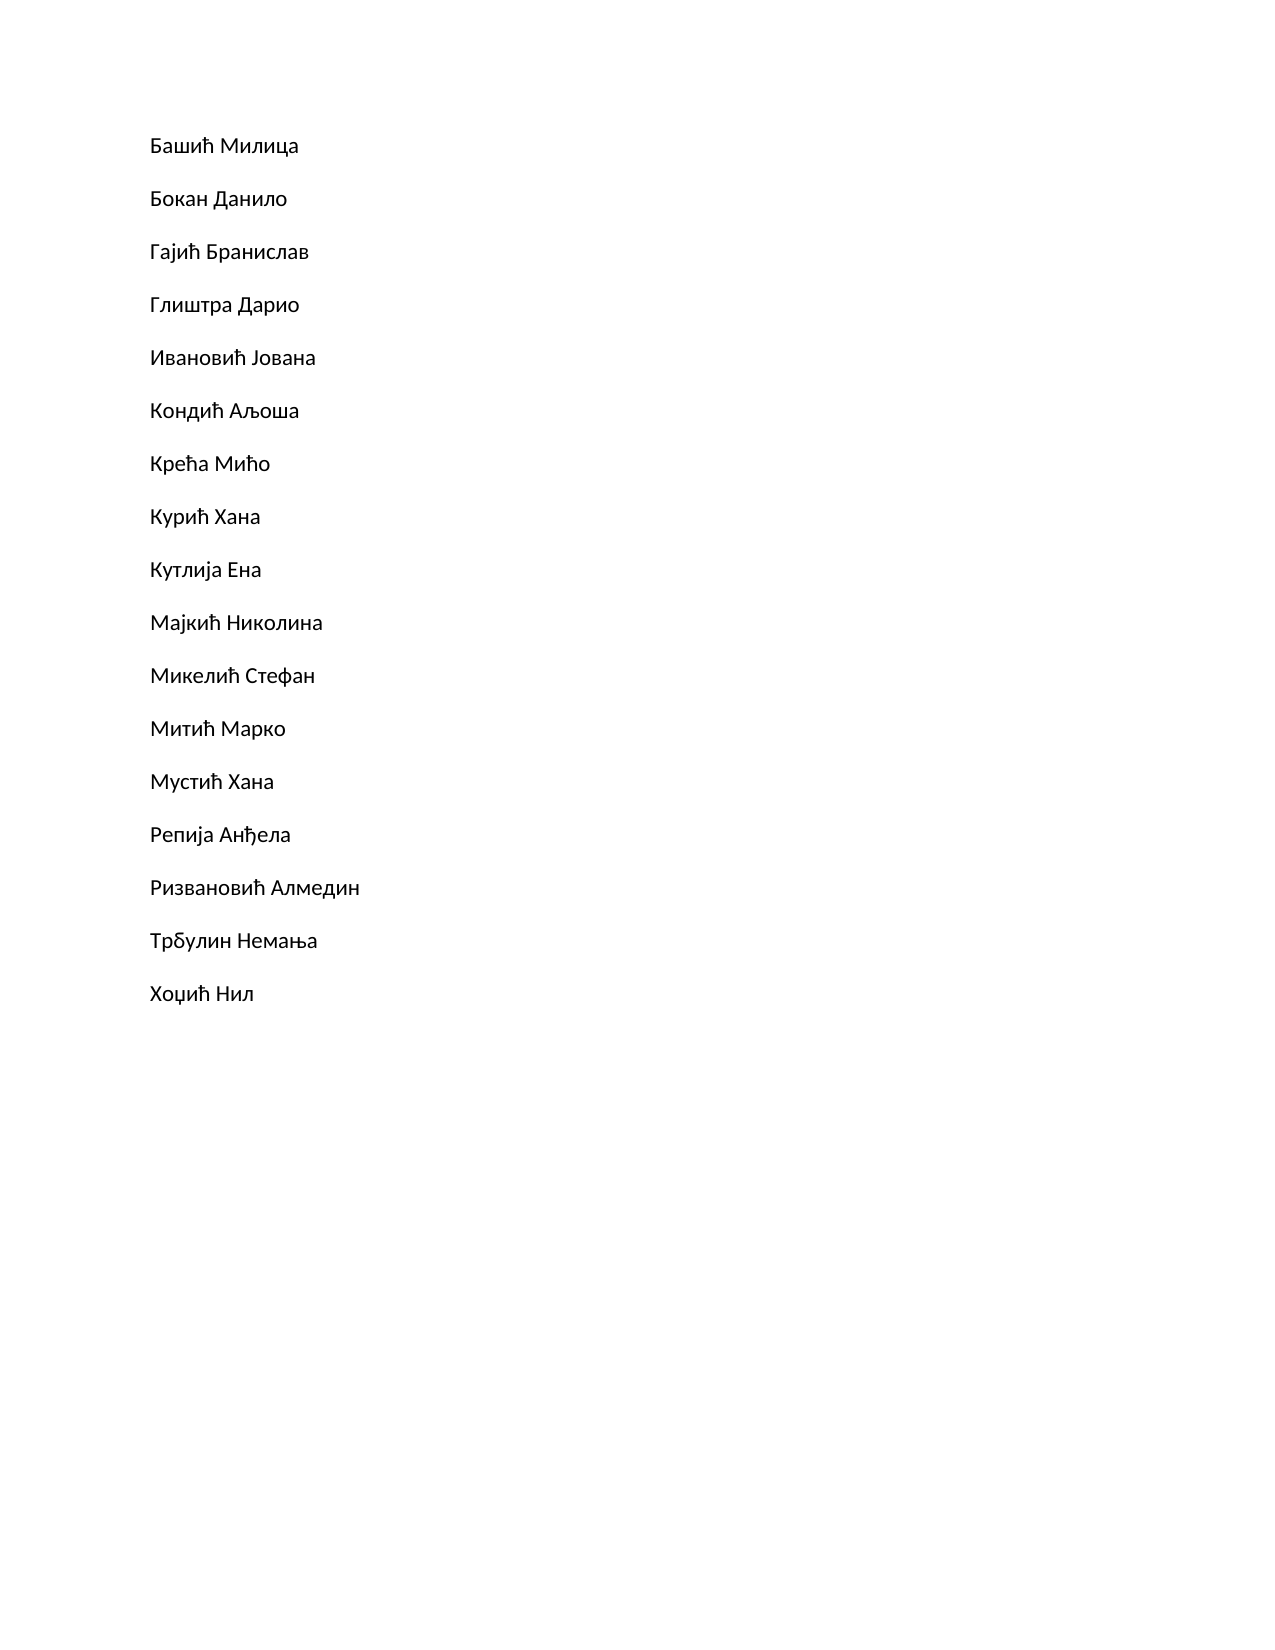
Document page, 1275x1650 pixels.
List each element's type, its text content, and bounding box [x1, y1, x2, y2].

text Башић Милица [150, 131, 1125, 159]
text Микелић Стефан [150, 661, 1125, 689]
text Глиштра Дарио [150, 290, 1125, 318]
text Курић Хана [150, 502, 1125, 530]
text Бокан Данило [150, 184, 1125, 212]
text Крећа Мићо [150, 449, 1125, 477]
text Ризвановић Алмедин [150, 873, 1125, 901]
text Трбулин Немања [150, 926, 1125, 954]
text Кондић Аљоша [150, 396, 1125, 424]
text Митић Марко [150, 714, 1125, 742]
text Кутлија Ена [150, 555, 1125, 583]
text Репија Анђела [150, 820, 1125, 848]
text Хоџић Нил [150, 979, 1125, 1007]
text Ивановић Јована [150, 343, 1125, 371]
text Мајкић Николина [150, 608, 1125, 636]
text Мустић Хана [150, 767, 1125, 795]
text Гајић Бранислав [150, 237, 1125, 265]
